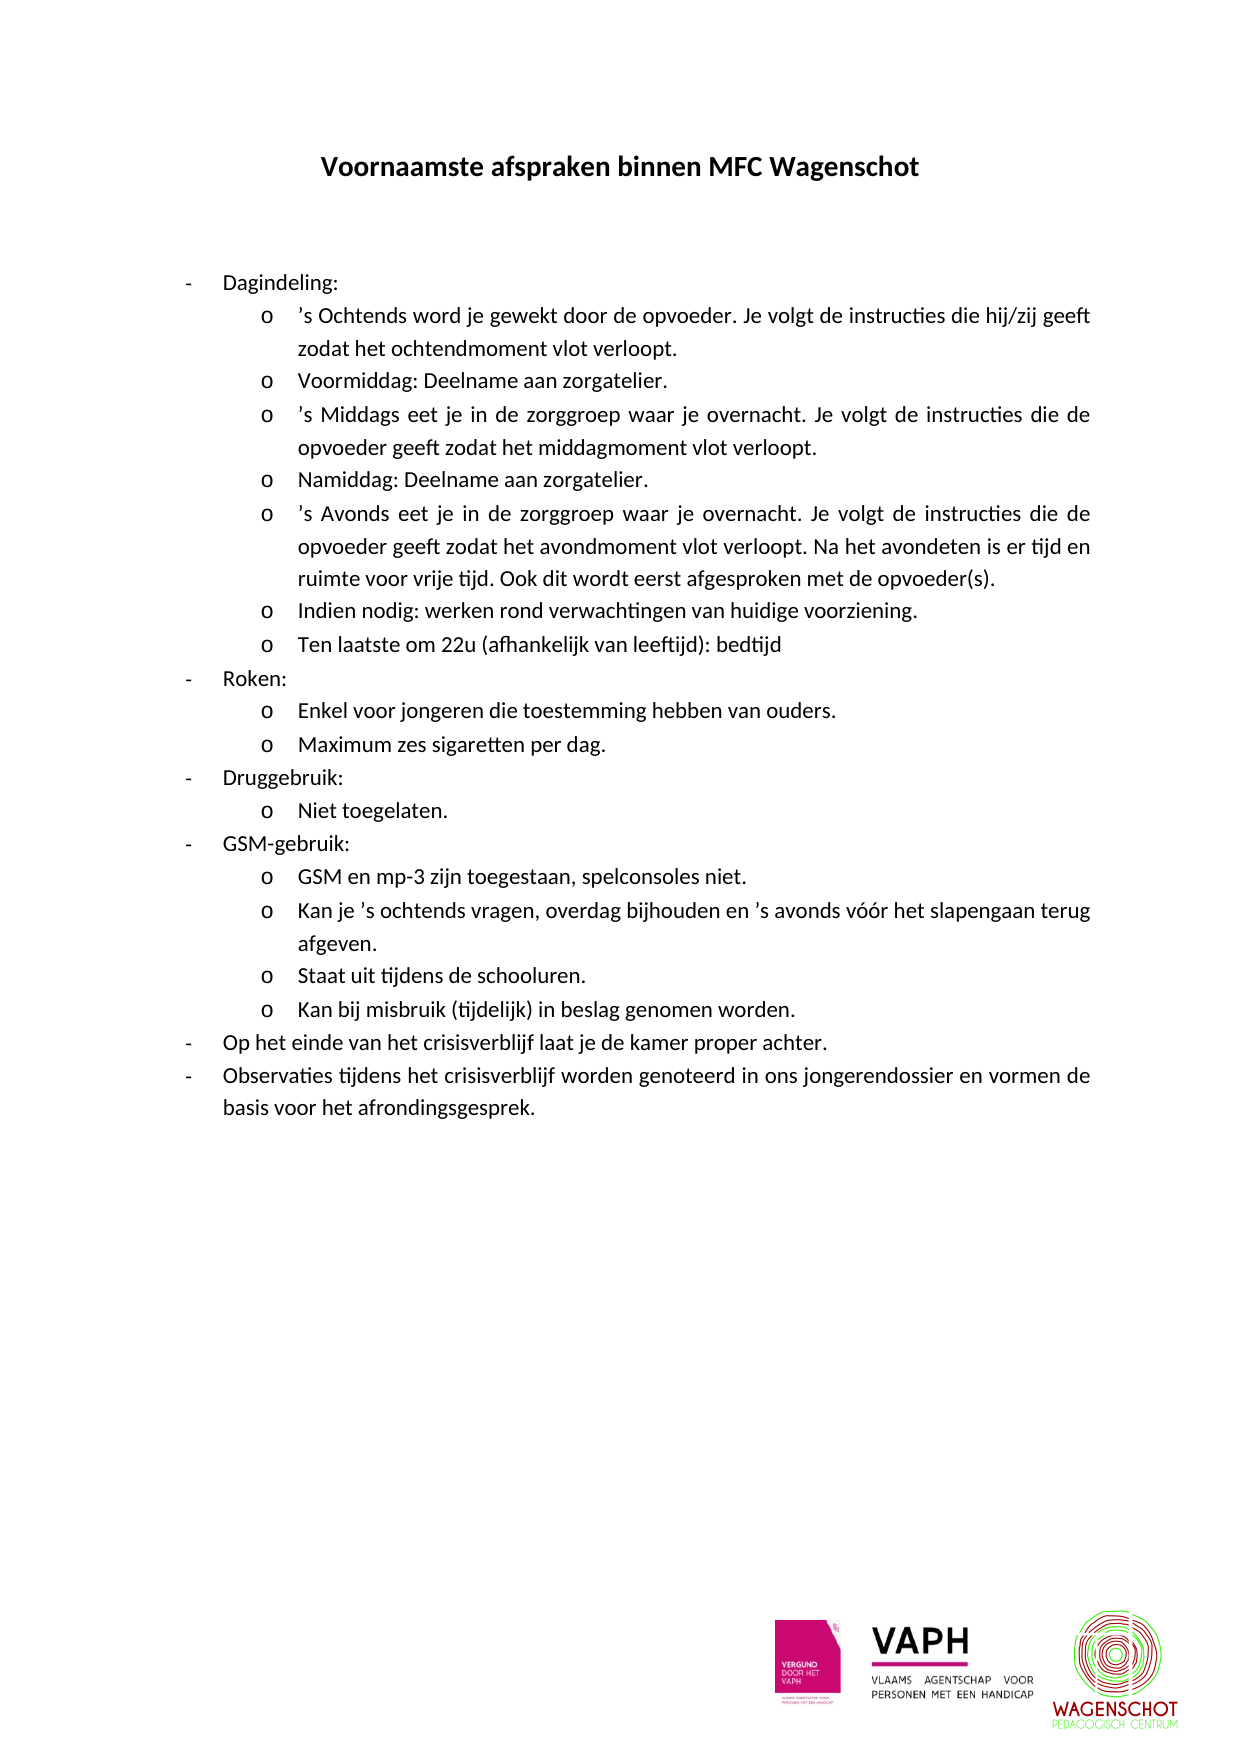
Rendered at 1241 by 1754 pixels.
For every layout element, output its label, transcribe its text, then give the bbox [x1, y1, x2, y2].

list Enkel voor jongeren die toestemming hebben van ouders. [260, 696, 1092, 726]
text Voornaamste afspraken binnen MFC Wagenschot [148, 148, 1092, 183]
list GSM en mp-3 zijn toegestaan, spelconsoles niet. [260, 862, 1092, 891]
list Roken: [185, 664, 1092, 692]
list ’s Middags eet je in de zorggroep waar je overnacht. Je volgt de instructies die de opvoeder geeft zodat het middagmoment vlot verloopt. [260, 400, 1092, 461]
list Maximum zes sigaretten per dag. [260, 730, 1092, 759]
list Op het einde van het crisisverblijf laat je de kamer proper achter. [185, 1028, 1092, 1057]
list Dagindeling: [185, 268, 1092, 297]
list Kan bij misbruik (tijdelijk) in beslag genomen worden. [260, 995, 1092, 1024]
list ’s Ochtends word je gewekt door de opvoeder. Je volgt de instructies die hij/zij geeft zodat het ochtendmoment vlot verloopt. [260, 301, 1092, 362]
list Ten laatste om 22u (afhankelijk van leeftijd): bedtijd [260, 630, 1092, 659]
list GSM-gebruik: [185, 829, 1092, 858]
list Indien nodig: werken rond verwachtingen van huidige voorziening. [260, 597, 1092, 626]
list ’s Avonds eet je in de zorggroep waar je overnacht. Je volgt de instructies die de opvoeder geeft zodat het avondmoment vlot verloopt. Na het avondeten is er tijd en ruimte voor vrije tijd. Ook dit wordt eerst afgesproken met de opvoeder(s). [260, 499, 1092, 592]
list Namiddag: Deelname aan zorgatelier. [260, 465, 1092, 494]
list Druggebruik: [185, 763, 1092, 792]
picture [775, 1620, 841, 1707]
list Observaties tijdens het crisisverblijf worden genoteerd in ons jongerendossier en vormen de basis voor het afrondingsgesprek. [185, 1061, 1092, 1122]
list Voormiddag: Deelname aan zorgatelier. [260, 366, 1092, 396]
picture [1050, 1604, 1178, 1733]
picture [871, 1620, 1034, 1707]
list Niet toegelaten. [260, 796, 1092, 825]
list Staat uit tijdens de schooluren. [260, 961, 1092, 990]
list Kan je ’s ochtends vragen, overdag bijhouden en ’s avonds vóór het slapengaan terug afgeven. [260, 896, 1092, 957]
